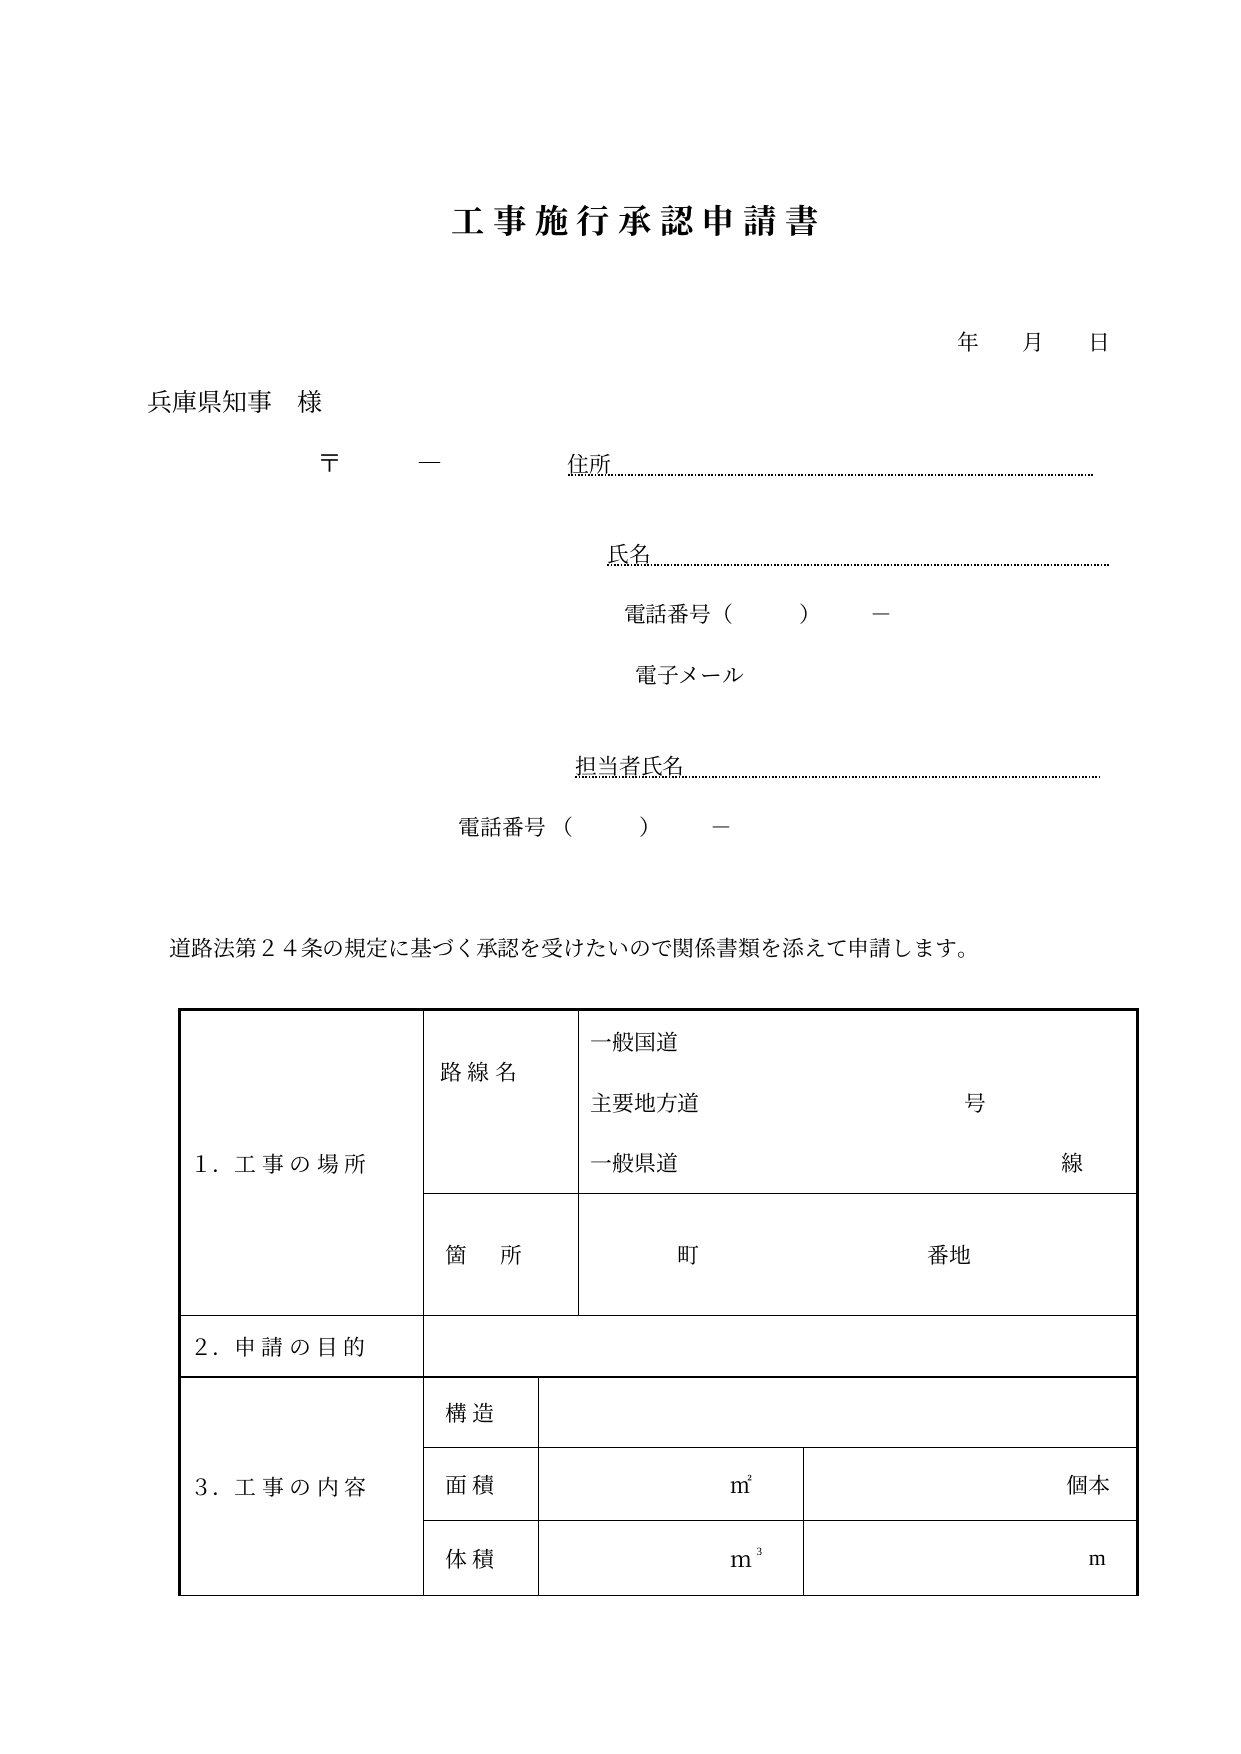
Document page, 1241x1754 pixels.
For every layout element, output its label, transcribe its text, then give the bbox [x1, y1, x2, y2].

text 電話番号 （ ） － [148, 795, 1122, 856]
table_cell 箇 所 [424, 1194, 578, 1315]
table_cell [424, 1316, 1136, 1376]
table_cell 個本 [804, 1448, 1136, 1520]
table_header １．工 事 の 場 所 [181, 1011, 423, 1315]
table_cell [539, 1378, 1136, 1447]
table_cell ｍ [539, 1521, 803, 1595]
text 電子メール [148, 644, 1122, 704]
table_header 一般国道 主要地方道 号 一般県道 線 [579, 1011, 1136, 1192]
text 工 事 施 行 承 認 申 請 書 [148, 189, 1122, 249]
text 道路法第２４条の規定に基づく承認を受けたいので関係書類を添えて申請します。 [148, 916, 1122, 977]
text 兵庫県知事 様 [148, 371, 1122, 431]
text 担当者氏名 [148, 734, 1122, 795]
table_cell ３．工 事 の 内 容 [181, 1378, 423, 1595]
table_cell 体 積 [424, 1521, 538, 1595]
table_cell 面 積 [424, 1448, 538, 1520]
text 〒 ― 住所 [148, 431, 1122, 492]
table_cell m [804, 1521, 1136, 1595]
text 氏名 [148, 522, 1122, 583]
table_header 路 線 名 [424, 1011, 578, 1192]
table_cell ２．申請の目的 [181, 1316, 423, 1376]
table_cell 構 造 [424, 1378, 538, 1447]
text 電話番号（ ） － [148, 583, 1122, 644]
text 年 月 日 [148, 310, 1122, 371]
table_cell 町 番地 [579, 1194, 1136, 1315]
table_cell ㎡ [539, 1448, 803, 1520]
